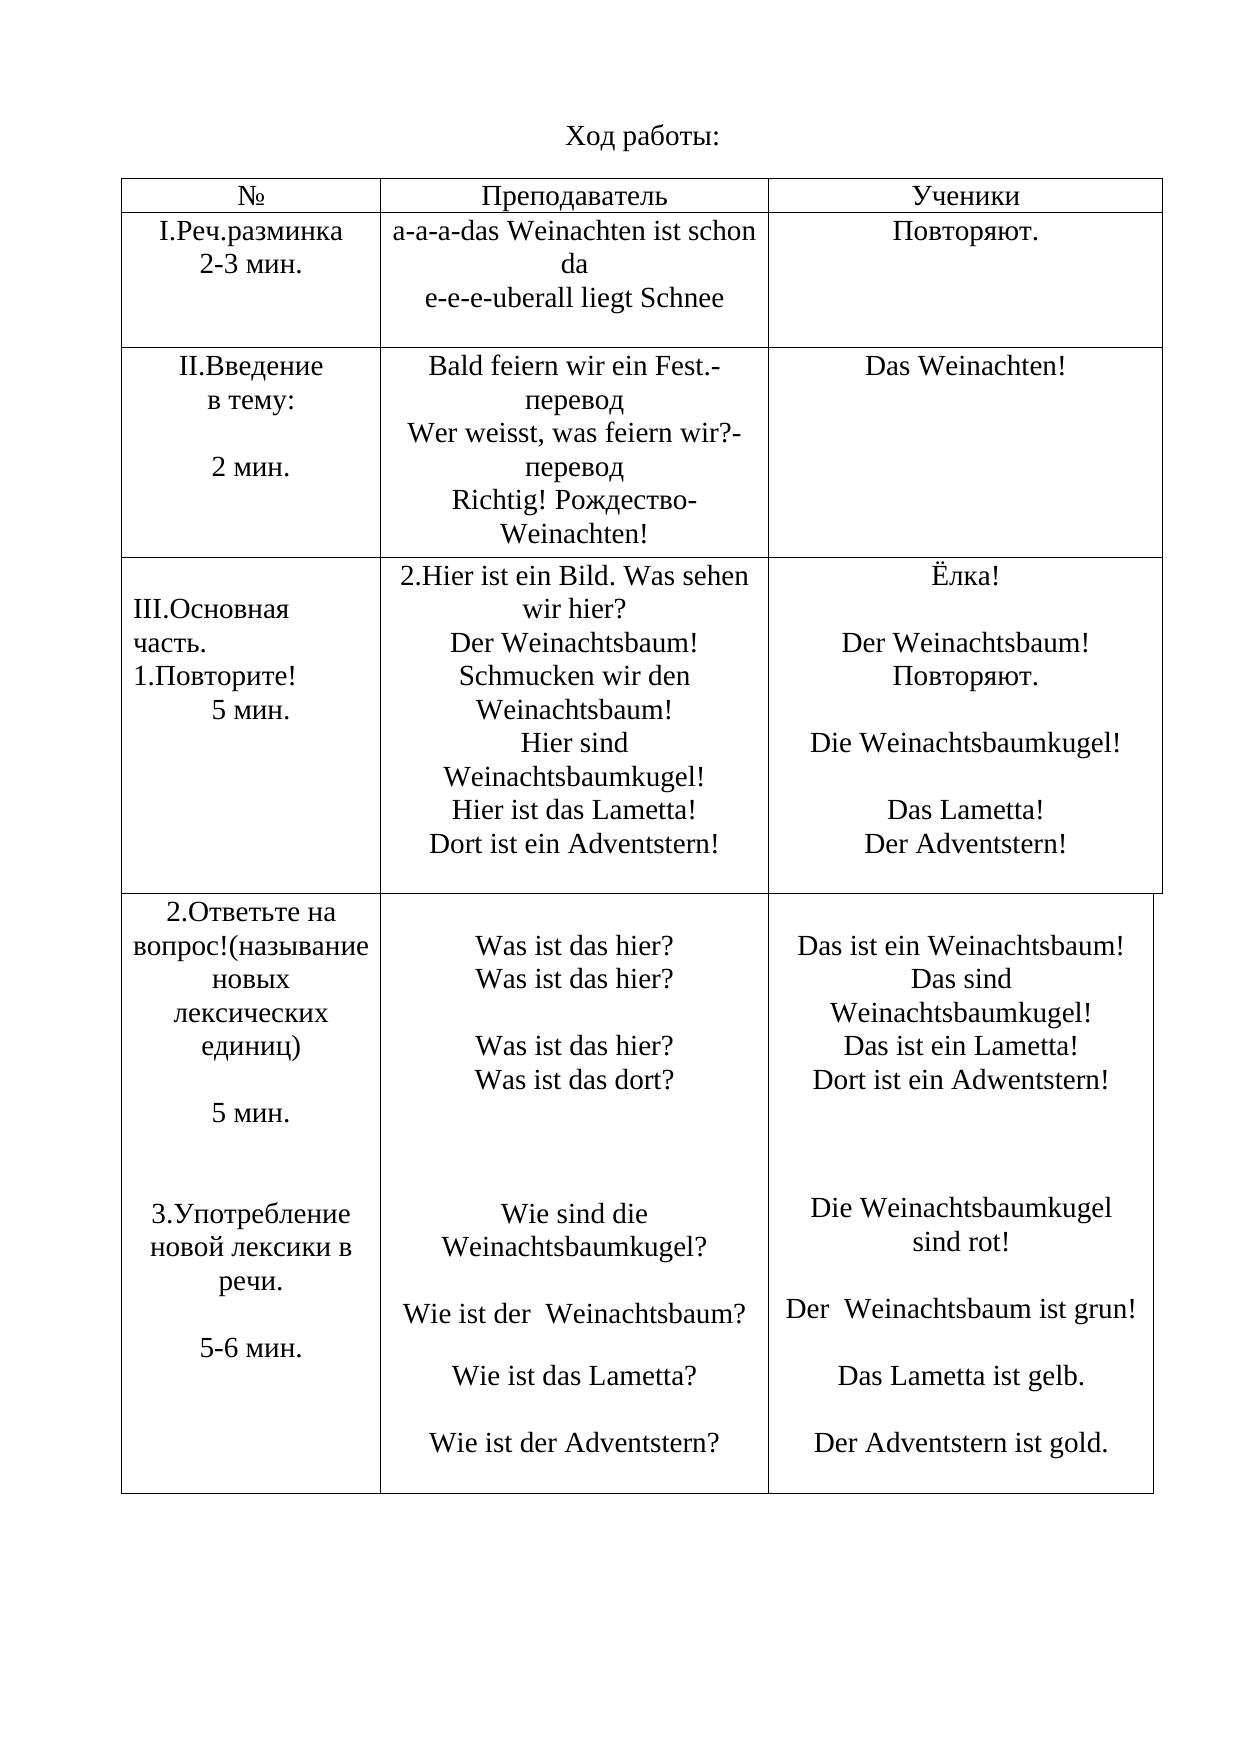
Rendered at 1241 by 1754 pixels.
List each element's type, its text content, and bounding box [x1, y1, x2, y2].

table_cell a-a-a-das Weinachten ist schon da e-e-e-uberall liegt Schnee [381, 213, 768, 347]
table_cell III.Основная часть. 1.Повторите! 5 мин. [122, 558, 380, 893]
table_cell Повторяют. [769, 213, 1162, 347]
table_cell Bald feiern wir ein Fest.-перевод Wer weisst, was feiern wir?-перевод Richtig! Рождество-Weinachten! [381, 348, 768, 557]
table_cell Das ist ein Weinachtsbaum! Das sind Weinachtsbaumkugel! Das ist ein Lametta! Dort ist ein Adwentstern! Die Weinachtsbaumkugel sind rot! Der Weinachtsbaum ist grun! Das Lametta ist gelb. Der Adventstern ist gold. [769, 894, 1153, 1492]
table_header Ученики [769, 179, 1162, 212]
table_cell Das Weinachten! [769, 348, 1162, 557]
table_header № [122, 179, 380, 212]
table_cell Was ist das hier? Was ist das hier? Was ist das hier? Was ist das dort? Wie sind die Weinachtsbaumkugel? Wie ist der Weinachtsbaum? Wie ist das Lametta? Wie ist der Adventstern? [381, 894, 768, 1492]
table_cell Ёлка! Der Weinachtsbaum! Повторяют. Die Weinachtsbaumkugel! Das Lametta! Der Adventstern! [769, 558, 1162, 893]
table_cell II.Введение в тему: 2 мин. [122, 348, 380, 557]
table_header Преподаватель [381, 179, 768, 212]
text Ход работы: [133, 118, 1152, 152]
table_cell I.Реч.разминка 2-3 мин. [122, 213, 380, 347]
table_cell 2.Hier ist ein Bild. Was sehen wir hier? Der Weinachtsbaum! Schmucken wir den Weinachtsbaum! Hier sind Weinachtsbaumkugel! Hier ist das Lametta! Dort ist ein Adventstern! [381, 558, 768, 893]
table_cell 2.Ответьте на вопрос!(называние новых лексических единиц) 5 мин. 3.Употребление новой лексики в речи. 5-6 мин. [122, 894, 380, 1492]
